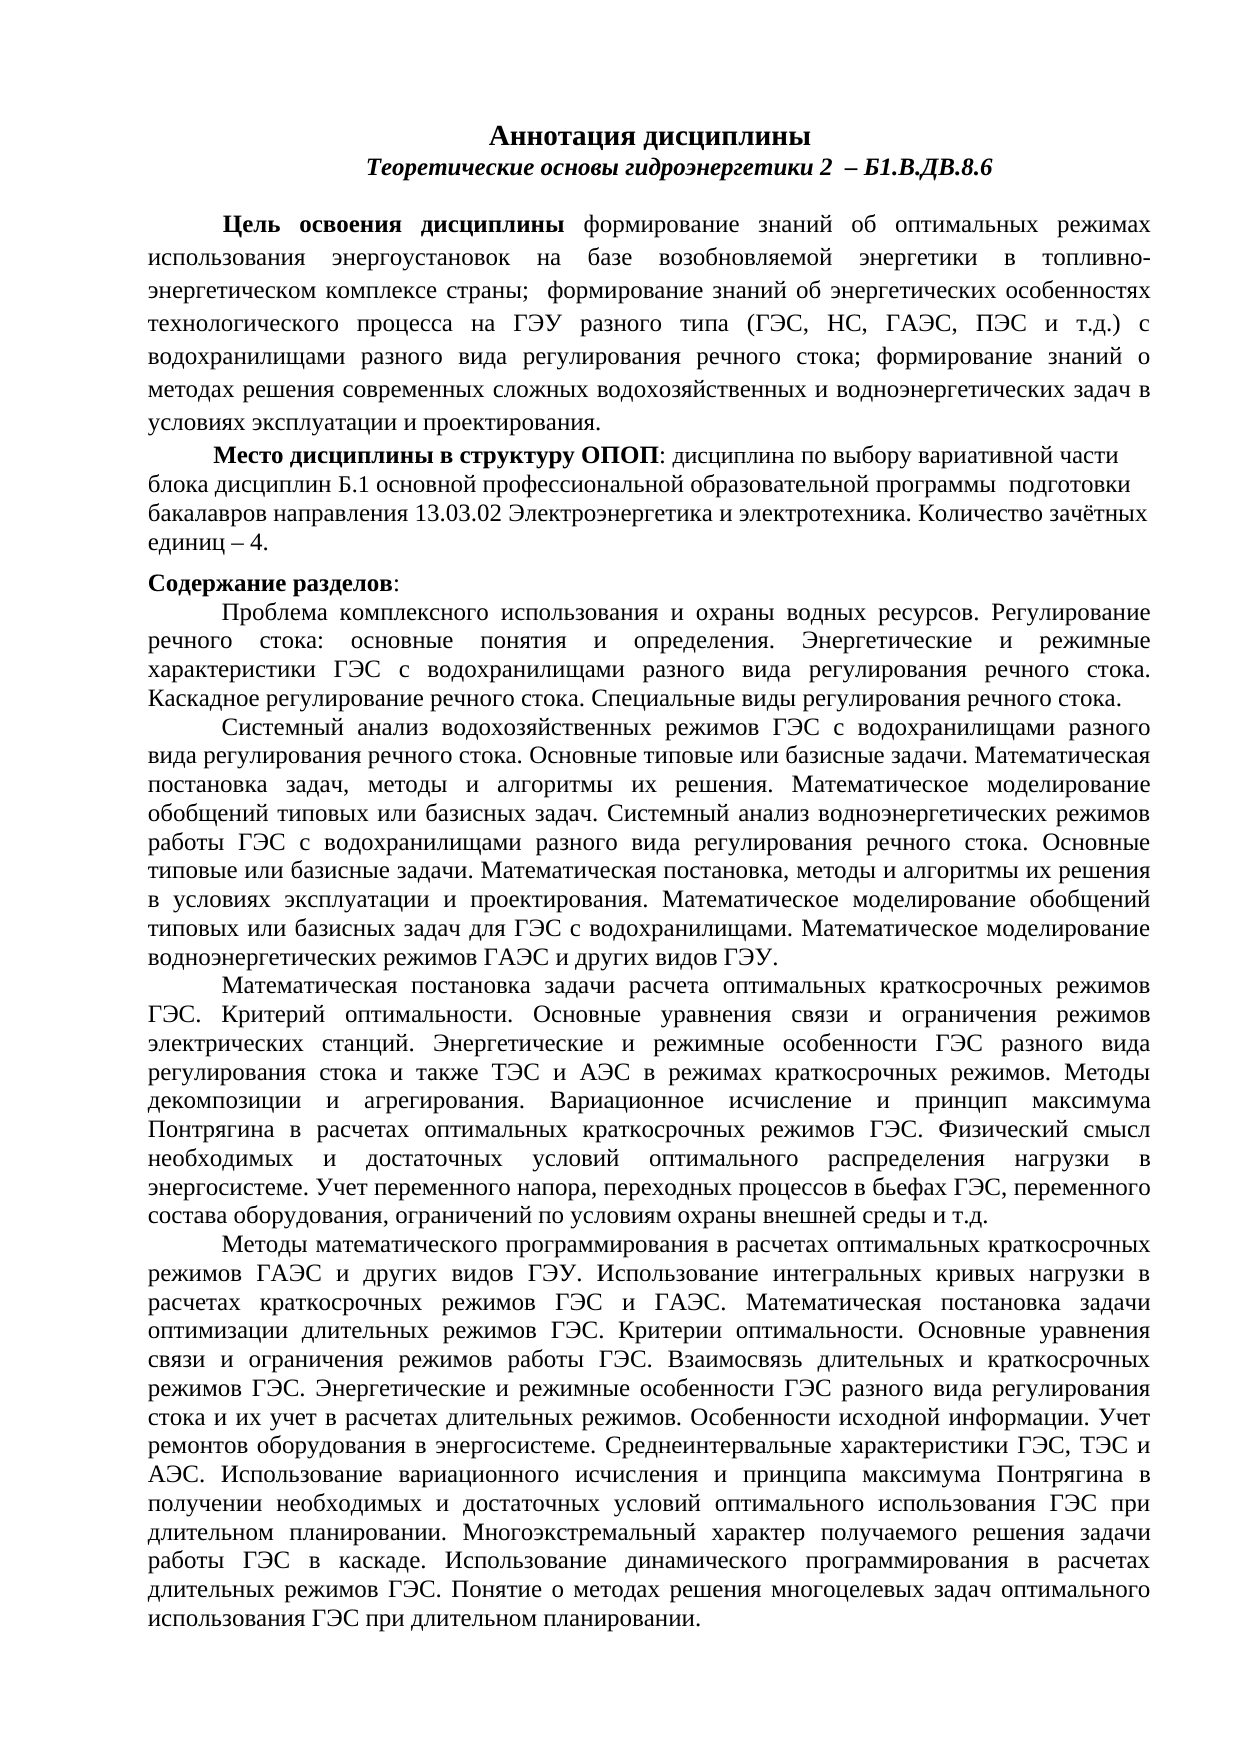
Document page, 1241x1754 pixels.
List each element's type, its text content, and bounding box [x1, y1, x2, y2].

text Аннотация дисциплины [148, 118, 1152, 152]
text Системный анализ водохозяйственных режимов ГЭС с водохранилищами разного вида регулирования речного стока. Основные типовые или базисные задачи. Математическая постановка задач, методы и алгоритмы их решения. Математическое моделирование обобщений типовых или базисных задач. Системный анализ водноэнергетических режимов работы ГЭС с водохранилищами разного вида регулирования речного стока. Основные типовые или базисные задачи. Математическая постановка, методы и алгоритмы их решения в условиях эксплуатации и проектирования. Математическое моделирование обобщений типовых или базисных задач для ГЭС с водохранилищами. Математическое моделирование водноэнергетических режимов ГАЭС и других видов ГЭУ. [148, 712, 1152, 970]
text Методы математического программирования в расчетах оптимальных краткосрочных режимов ГАЭС и других видов ГЭУ. Использование интегральных кривых нагрузки в расчетах краткосрочных режимов ГЭС и ГАЭС. Математическая постановка задачи оптимизации длительных режимов ГЭС. Критерии оптимальности. Основные уравнения связи и ограничения режимов работы ГЭС. Взаимосвязь длительных и краткосрочных режимов ГЭС. Энергетические и режимные особенности ГЭС разного вида регулирования стока и их учет в расчетах длительных режимов. Особенности исходной информации. Учет ремонтов оборудования в энергосистеме. Среднеинтервальные характеристики ГЭС, ТЭС и АЭС. Использование вариационного исчисления и принципа максимума Понтрягина в получении необходимых и достаточных условий оптимального использования ГЭС при длительном планировании. Многоэкстремальный характер получаемого решения задачи работы ГЭС в каскаде. Использование динамического программирования в расчетах длительных режимов ГЭС. Понятие о методах решения многоцелевых задач оптимального использования ГЭС при длительном планировании. [148, 1229, 1152, 1632]
text Содержание разделов: [148, 568, 1152, 597]
text Цель освоения дисциплины формирование знаний об оптимальных режимах использования энергоустановок на базе возобновляемой энергетики в топливно-энергетическом комплексе страны; формирование знаний об энергетических особенностях технологического процесса на ГЭУ разного типа (ГЭС, НС, ГАЭС, ПЭС и т.д.) с водохранилищами разного вида регулирования речного стока; формирование знаний о методах решения современных сложных водохозяйственных и водноэнергетических задач в условиях эксплуатации и проектирования. [148, 209, 1152, 436]
text Проблема комплексного использования и охраны водных ресурсов. Регулирование речного стока: основные понятия и определения. Энергетические и режимные характеристики ГЭС с водохранилищами разного вида регулирования речного стока. Каскадное регулирование речного стока. Специальные виды регулирования речного стока. [148, 597, 1152, 712]
text Математическая постановка задачи расчета оптимальных краткосрочных режимов ГЭС. Критерий оптимальности. Основные уравнения связи и ограничения режимов электрических станций. Энергетические и режимные особенности ГЭС разного вида регулирования стока и также ТЭС и АЭС в режимах краткосрочных режимов. Методы декомпозиции и агрегирования. Вариационное исчисление и принцип максимума Понтрягина в расчетах оптимальных краткосрочных режимов ГЭС. Физический смысл необходимых и достаточных условий оптимального распределения нагрузки в энергосистеме. Учет переменного напора, переходных процессов в бьефах ГЭС, переменного состава оборудования, ограничений по условиям охраны внешней среды и т.д. [148, 970, 1152, 1229]
text Место дисциплины в структуру ОПОП: дисциплина по выбору вариативной части блока дисциплин Б.1 основной профессиональной образовательной программы подготовки бакалавров направления 13.03.02 Электроэнергетика и электротехника. Количество зачётных единиц – 4. [148, 440, 1152, 555]
subtitle Теоретические основы гидроэнергетики 2 – Б1.В.ДВ.8.6 [207, 152, 1152, 180]
